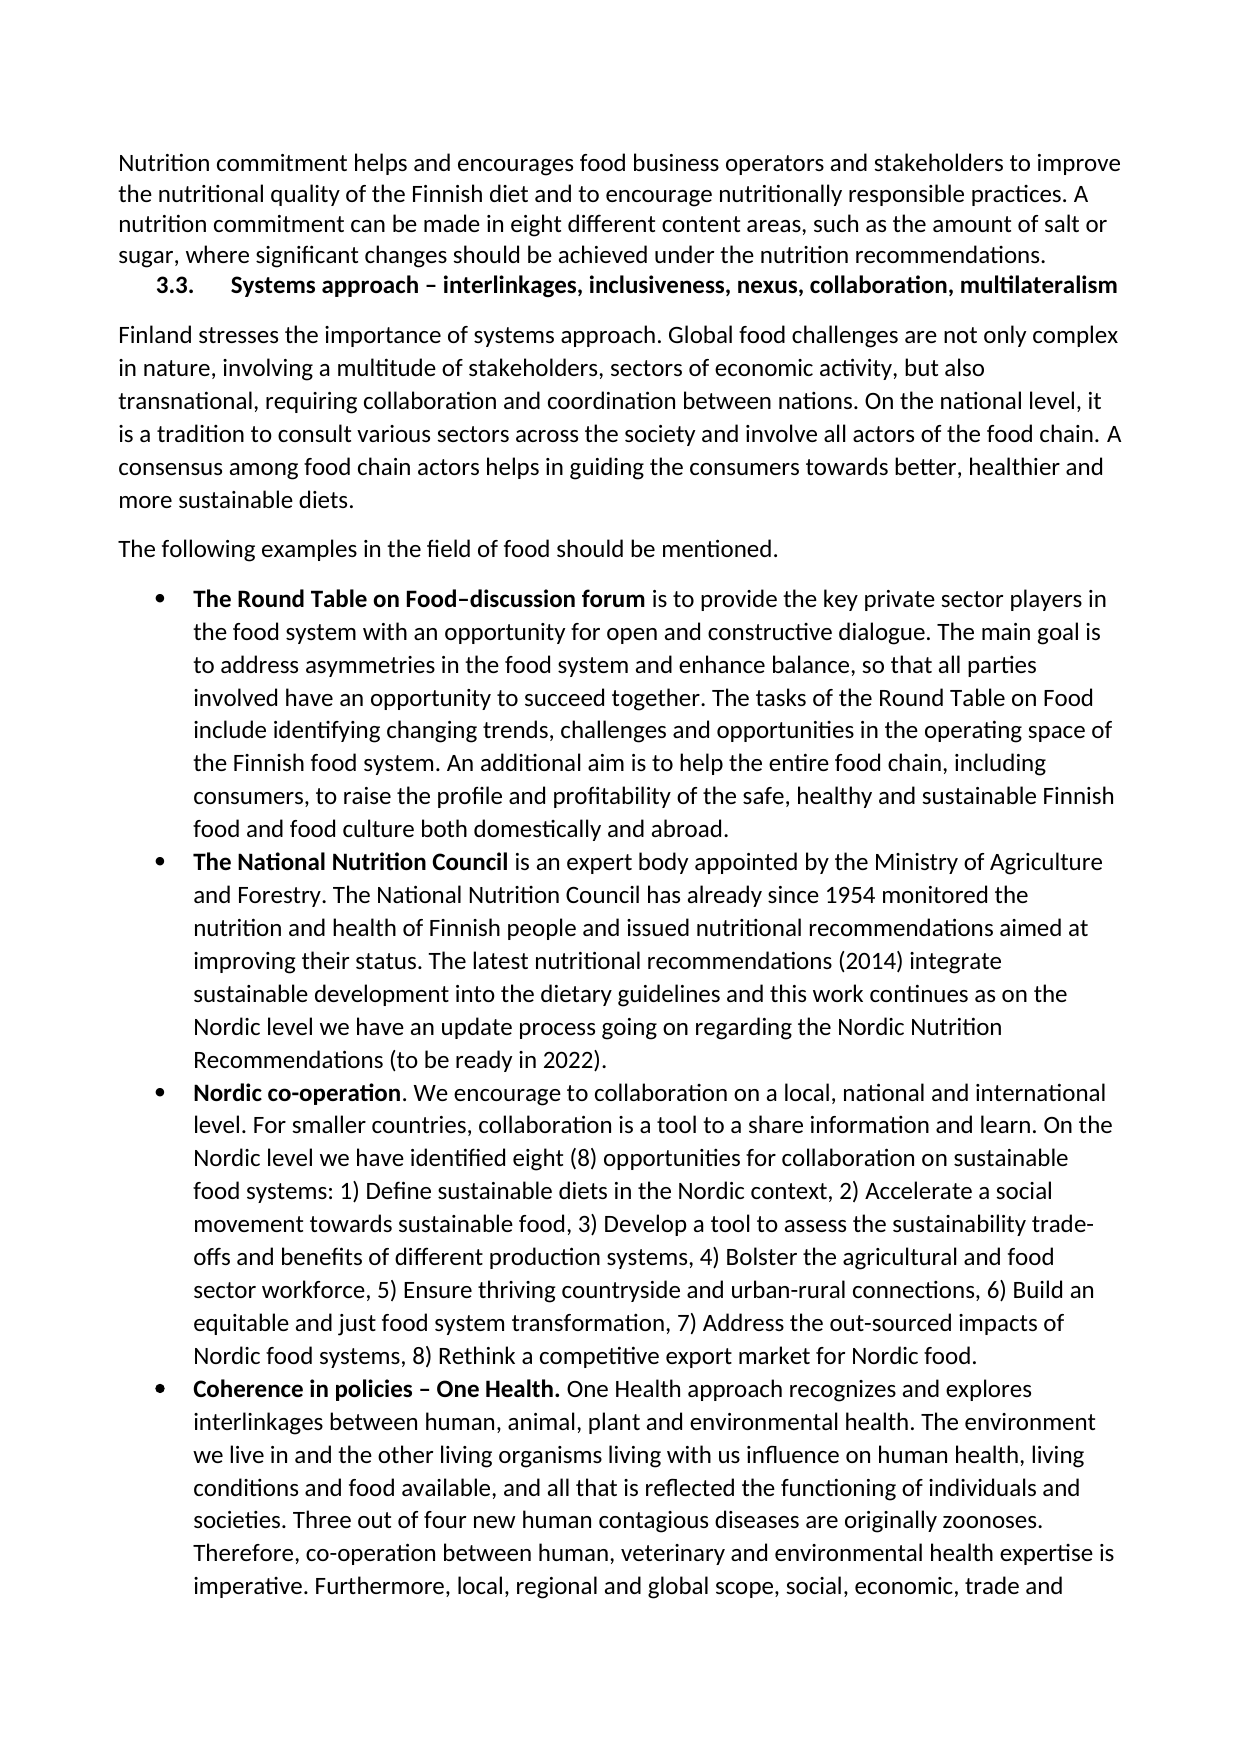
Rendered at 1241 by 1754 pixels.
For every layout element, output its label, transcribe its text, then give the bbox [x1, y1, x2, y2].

list The National Nutrition Council is an expert body appointed by the Ministry of Agriculture and Forestry. The National Nutrition Council has already since 1954 monitored the nutrition and health of Finnish people and issued nutritional recommendations aimed at improving their status. The latest nutritional recommendations (2014) integrate sustainable development into the dietary guidelines and this work continues as on the Nordic level we have an update process going on regarding the Nordic Nutrition Recommendations (to be ready in 2022). [156, 846, 1122, 1074]
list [156, 1373, 1122, 1601]
list The Round Table on Food–discussion forum is to provide the key private sector players in the food system with an opportunity for open and constructive dialogue. The main goal is to address asymmetries in the food system and enhance balance, so that all parties involved have an opportunity to succeed together. The tasks of the Round Table on Food include identifying changing trends, challenges and opportunities in the operating space of the Finnish food system. An additional aim is to help the entire food chain, including consumers, to raise the profile and profitability of the safe, healthy and sustainable Finnish food and food culture both domestically and abroad. [156, 583, 1122, 844]
text The following examples in the field of food should be mentioned. [118, 533, 1122, 564]
list Nordic co-operation. We encourage to collaboration on a local, national and international level. For smaller countries, collaboration is a tool to a share information and learn. On the Nordic level we have identified eight (8) opportunities for collaboration on sustainable food systems: 1) Define sustainable diets in the Nordic context, 2) Accelerate a social movement towards sustainable food, 3) Develop a tool to assess the sustainability trade-offs and benefits of different production systems, 4) Bolster the agricultural and food sector workforce, 5) Ensure thriving countryside and urban-rural connections, 6) Build an equitable and just food system transformation, 7) Address the out-sourced impacts of Nordic food systems, 8) Rethink a competitive export market for Nordic food. [156, 1077, 1122, 1371]
list Systems approach – interlinkages, inclusiveness, nexus, collaboration, multilateralism [156, 270, 1122, 300]
text Nutrition commitment helps and encourages food business operators and stakeholders to improve the nutritional quality of the Finnish diet and to encourage nutritionally responsible practices. A nutrition commitment can be made in eight different content areas, such as the amount of salt or sugar, where significant changes should be achieved under the nutrition recommendations. [118, 148, 1122, 270]
text Finland stresses the importance of systems approach. Global food challenges are not only complex in nature, involving a multitude of stakeholders, sectors of economic activity, but also transnational, requiring collaboration and coordination between nations. On the national level, it is a tradition to consult various sectors across the society and involve all actors of the food chain. A consensus among food chain actors helps in guiding the consumers towards better, healthier and more sustainable diets. [118, 319, 1122, 514]
